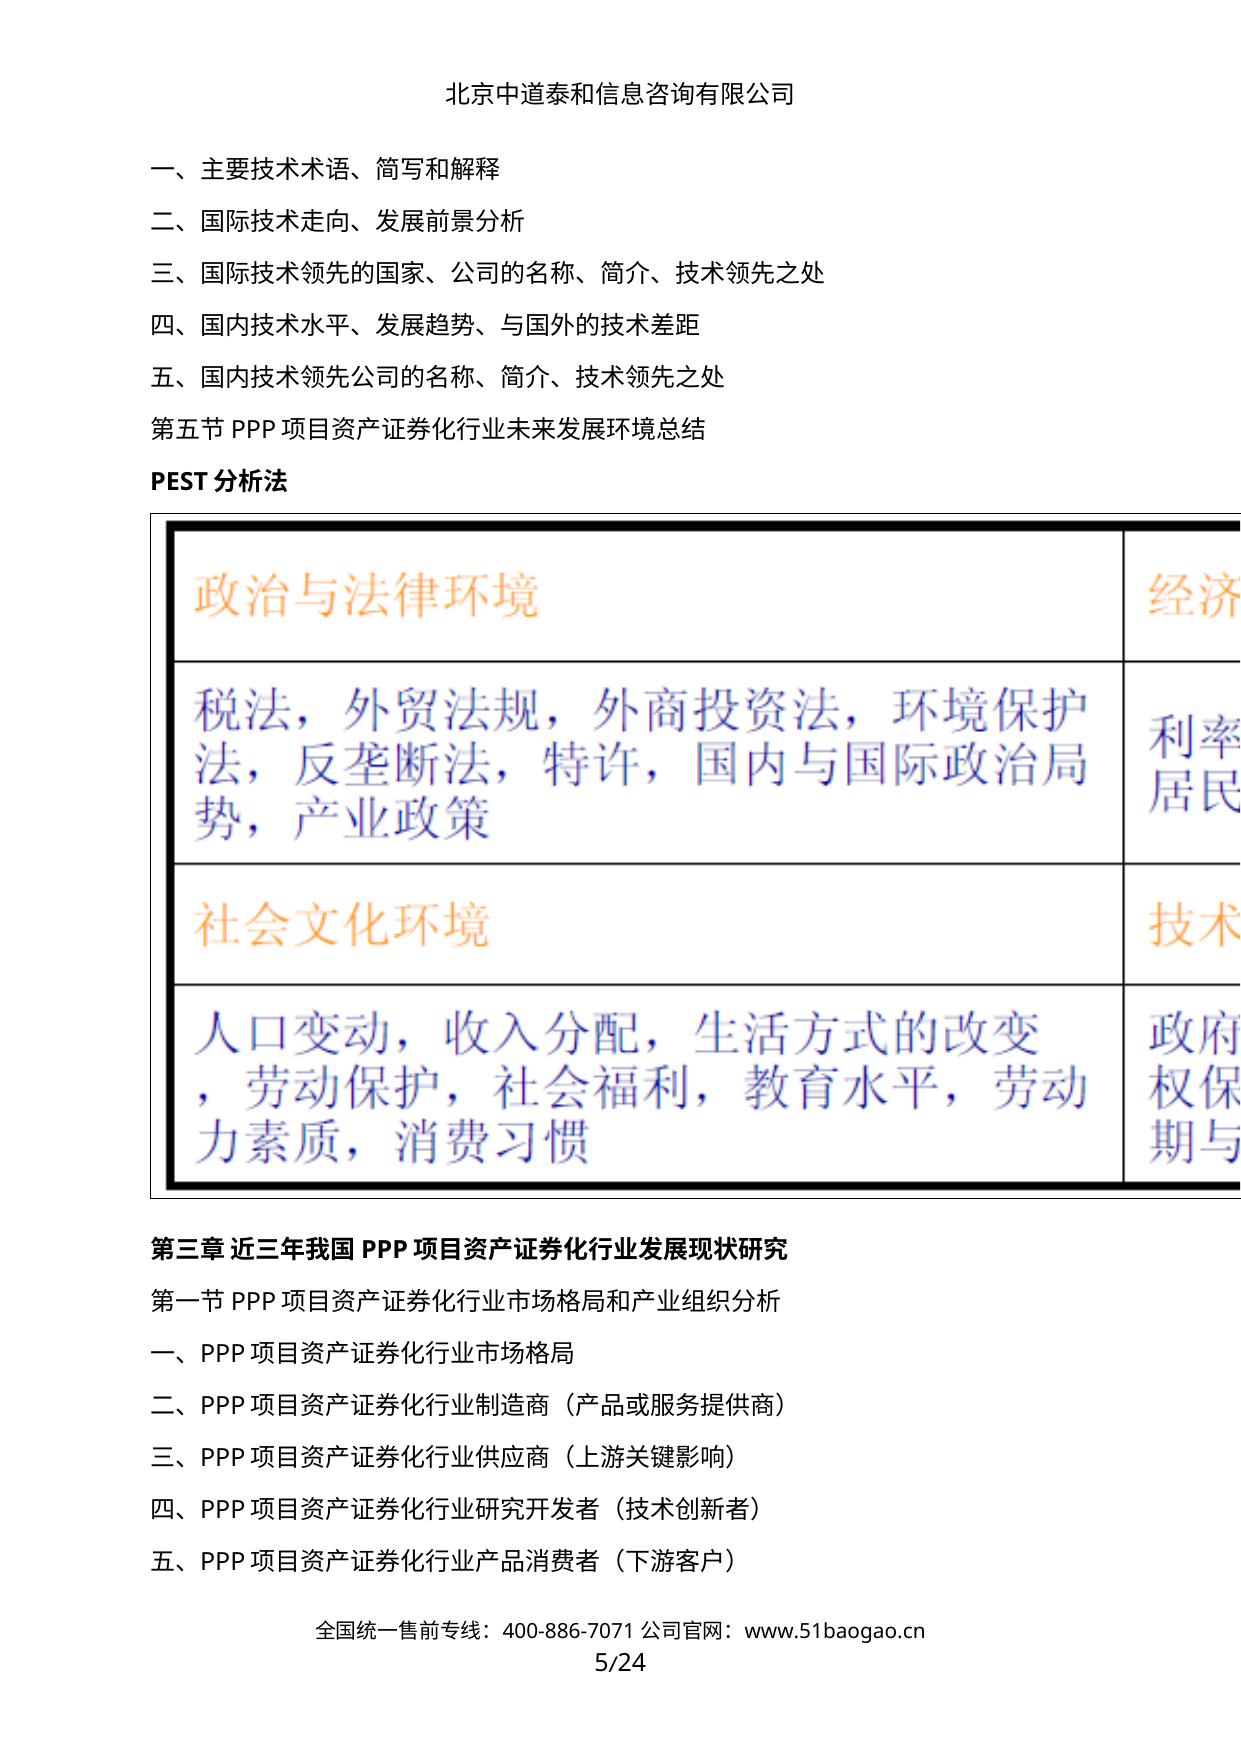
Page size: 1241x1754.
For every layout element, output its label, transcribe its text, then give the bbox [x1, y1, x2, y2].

text 三、国际技术领先的国家、公司的名称、简介、技术领先之处 [150, 254, 1090, 290]
text 四、PPP项目资产证券化行业研究开发者（技术创新者） [150, 1489, 1090, 1526]
picture [151, 514, 1241, 1198]
text 第三章 近三年我国PPP项目资产证券化行业发展现状研究 [150, 1230, 1090, 1266]
text 三、PPP项目资产证券化行业供应商（上游关键影响） [150, 1437, 1090, 1474]
text 二、国际技术走向、发展前景分析 [150, 202, 1090, 238]
text 第五节 PPP项目资产证券化行业未来发展环境总结 [150, 409, 1090, 446]
text 四、国内技术水平、发展趋势、与国外的技术差距 [150, 306, 1090, 342]
text PEST分析法 [150, 461, 1090, 497]
text 五、国内技术领先公司的名称、简介、技术领先之处 [150, 357, 1090, 394]
text 第一节 PPP项目资产证券化行业市场格局和产业组织分析 [150, 1282, 1090, 1318]
text 五、PPP项目资产证券化行业产品消费者（下游客户） [150, 1541, 1090, 1577]
text 一、主要技术术语、简写和解释 [150, 150, 1090, 186]
text 二、PPP项目资产证券化行业制造商（产品或服务提供商） [150, 1386, 1090, 1422]
text 一、PPP项目资产证券化行业市场格局 [150, 1334, 1090, 1370]
